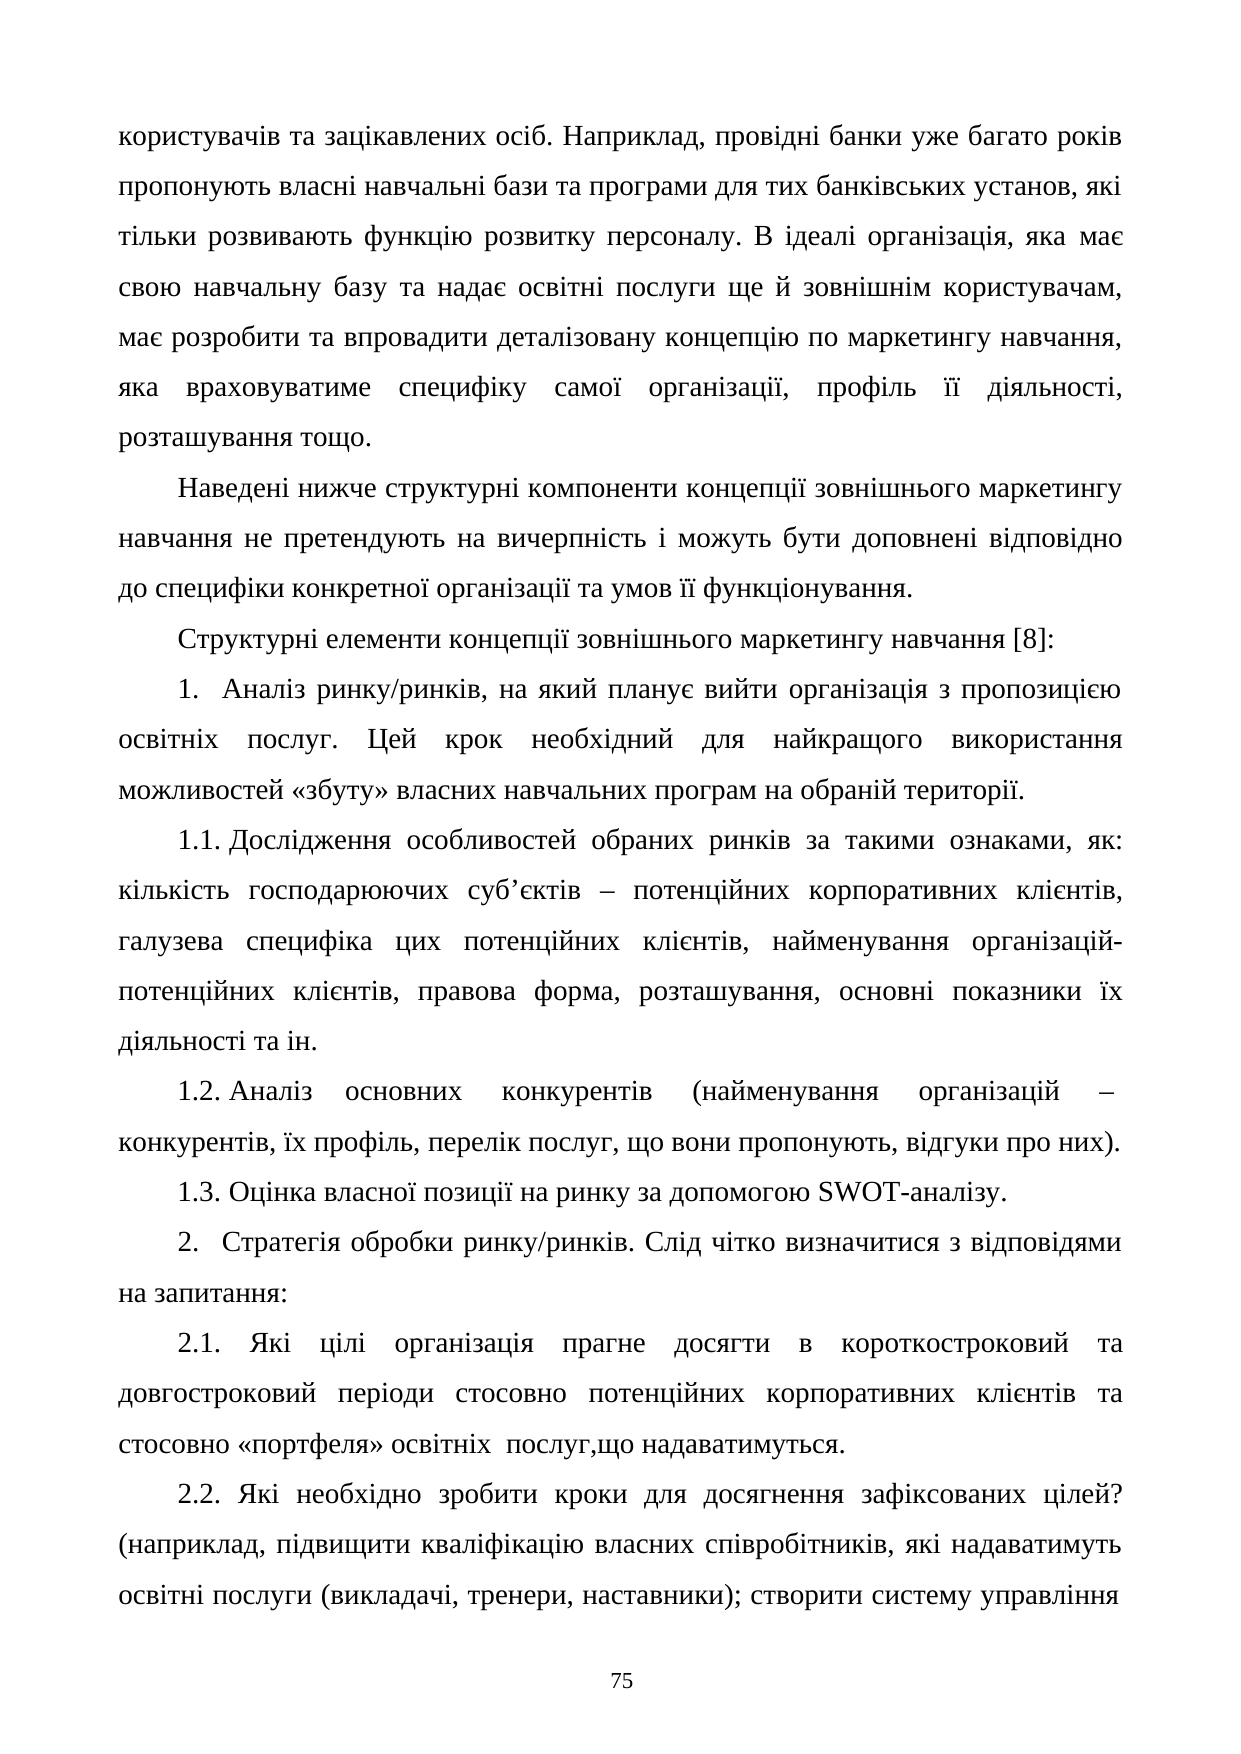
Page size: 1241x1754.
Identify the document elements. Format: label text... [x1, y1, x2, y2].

text Структурні елементи концепції зовнішнього маркетингу навчання [8]: [177, 621, 1184, 654]
text конкурентів, їх профіль, перелік послуг, що вони пропонують, відгуки про них). [118, 1124, 1184, 1157]
text користувачів та зацікавлених осіб. Наприклад, провідні банки уже багато років пропонують власні навчальні бази та програми для тих банківських установ, які тільки розвивають функцію розвитку персоналу. В ідеалі організація, яка має свою навчальну базу та надає освітні послуги ще й зовнішнім користувачам, має розробити та впровадити деталізовану концепцію по маркетингу навчання, яка враховуватиме специфіку самої організації, профіль її діяльності, розташування тощо. [118, 118, 1123, 453]
list Оцінка власної позиції на ринку за допомогою SWOT-аналізу. [177, 1174, 1184, 1208]
list Аналіз основних конкурентів (найменування організацій – [177, 1074, 1184, 1107]
list Які цілі організація прагне досягти в короткостроковий та довгостроковий періоди стосовно потенційних корпоративних клієнтів та стосовно «портфеля» освітніх послуг,що надаватимуться. [118, 1325, 1123, 1459]
list Які необхідно зробити кроки для досягнення зафіксованих цілей? (наприклад, підвищити кваліфікацію власних співробітників, які надаватимуть освітні послуги (викладачі, тренери, наставники); створити систему управління [118, 1476, 1123, 1610]
list Аналіз ринку/ринків, на який планує вийти організація з пропозицією освітніх послуг. Цей крок необхідний для найкращого використання можливостей «збуту» власних навчальних програм на обраній території. [118, 671, 1123, 805]
list Стратегія обробки ринку/ринків. Слід чітко визначитися з відповідями на запитання: [118, 1224, 1123, 1308]
text Наведені нижче структурні компоненти концепції зовнішнього маркетингу навчання не претендують на вичерпність і можуть бути доповнені відповідно до специфіки конкретної організації та умов її функціонування. [118, 470, 1123, 604]
list Дослідження особливостей обраних ринків за такими ознаками, як: кількість господарюючих суб’єктів – потенційних корпоративних клієнтів, галузева специфіка цих потенційних клієнтів, найменування організацій- потенційних клієнтів, правова форма, розташування, основні показники їх діяльності та ін. [118, 822, 1123, 1057]
